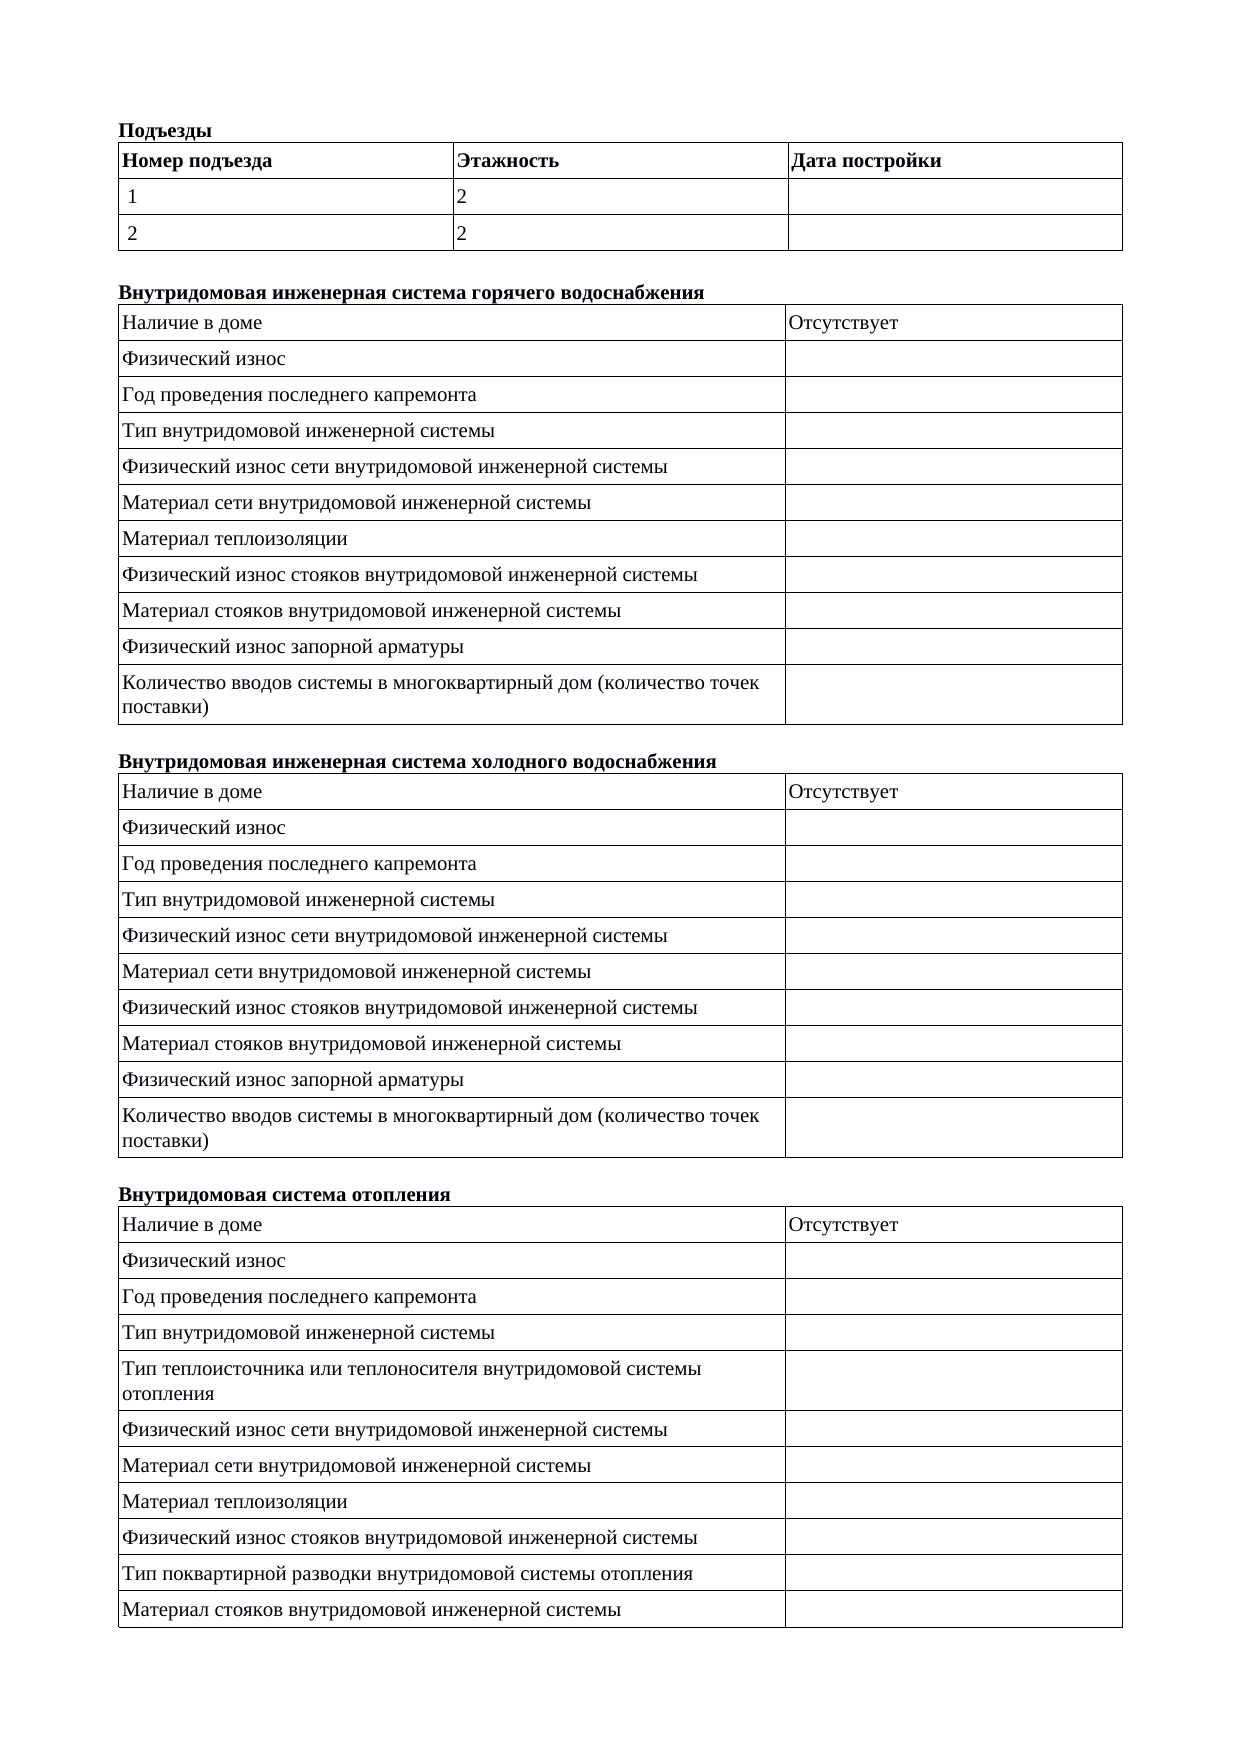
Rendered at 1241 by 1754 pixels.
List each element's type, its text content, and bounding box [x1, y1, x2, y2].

table_cell [786, 593, 1122, 628]
table_cell Тип поквартирной разводки внутридомовой системы отопления [119, 1555, 785, 1590]
table_cell [786, 1555, 1122, 1590]
table_cell [786, 1279, 1122, 1314]
table_header Этажность [454, 143, 788, 178]
table_cell [786, 341, 1122, 376]
table_cell [786, 846, 1122, 881]
table_cell Тип внутридомовой инженерной системы [119, 1315, 785, 1350]
text Подъезды [118, 118, 1122, 142]
table_cell Год проведения последнего капремонта [119, 377, 785, 412]
table_cell Материал сети внутридомовой инженерной системы [119, 954, 785, 989]
table_cell Физический износ [119, 810, 785, 845]
text Внутридомовая система отопления [118, 1182, 1122, 1206]
table_header Наличие в доме [119, 305, 785, 340]
table_cell Физический износ стояков внутридомовой инженерной системы [119, 1519, 785, 1554]
table_cell [786, 1483, 1122, 1518]
text Внутридомовая инженерная система горячего водоснабжения [118, 279, 1122, 304]
table_cell Материал сети внутридомовой инженерной системы [119, 1447, 785, 1482]
table_cell [786, 1026, 1122, 1061]
table_cell [789, 179, 1122, 214]
table_cell [786, 990, 1122, 1025]
table_header Отсутствует [786, 305, 1122, 340]
table_cell 2 [454, 215, 788, 250]
table_header Отсутствует [786, 774, 1122, 809]
text Внутридомовая инженерная система холодного водоснабжения [118, 749, 1122, 773]
table_cell Физический износ запорной арматуры [119, 1062, 785, 1097]
table_cell [786, 629, 1122, 664]
table_header Номер подъезда [119, 143, 453, 178]
table_cell Материал стояков внутридомовой инженерной системы [119, 1026, 785, 1061]
table_cell Тип внутридомовой инженерной системы [119, 882, 785, 917]
table_cell [789, 215, 1122, 250]
table_cell 2 [454, 179, 788, 214]
table_header Дата постройки [789, 143, 1122, 178]
table_cell [786, 1098, 1122, 1157]
table_cell [786, 1062, 1122, 1097]
table_cell [786, 449, 1122, 484]
table_cell Физический износ [119, 341, 785, 376]
table_cell [786, 810, 1122, 845]
table_cell Материал теплоизоляции [119, 1483, 785, 1518]
table_header Отсутствует [786, 1207, 1122, 1242]
table_cell Год проведения последнего капремонта [119, 1279, 785, 1314]
table_cell [786, 1315, 1122, 1350]
table_cell [786, 665, 1122, 724]
table_cell [786, 1411, 1122, 1446]
table_cell 1 [119, 179, 453, 214]
table_cell [786, 918, 1122, 953]
table_cell [786, 882, 1122, 917]
table_cell Материал стояков внутридомовой инженерной системы [119, 593, 785, 628]
table_cell Физический износ [119, 1243, 785, 1278]
table_cell Материал теплоизоляции [119, 521, 785, 556]
table_cell [786, 557, 1122, 592]
table_cell Физический износ стояков внутридомовой инженерной системы [119, 557, 785, 592]
table_cell Год проведения последнего капремонта [119, 846, 785, 881]
table_cell Физический износ запорной арматуры [119, 629, 785, 664]
table_cell [786, 1243, 1122, 1278]
table_cell Материал сети внутридомовой инженерной системы [119, 485, 785, 520]
table_cell Количество вводов системы в многоквартирный дом (количество точек поставки) [119, 665, 785, 724]
table_cell Физический износ сети внутридомовой инженерной системы [119, 449, 785, 484]
table_cell Тип внутридомовой инженерной системы [119, 413, 785, 448]
table_header Наличие в доме [119, 774, 785, 809]
table_cell Материал стояков внутридомовой инженерной системы [119, 1591, 785, 1626]
table_cell [786, 954, 1122, 989]
table_cell [786, 1519, 1122, 1554]
table_cell [786, 521, 1122, 556]
table_cell [786, 377, 1122, 412]
table_cell [786, 413, 1122, 448]
table_cell [786, 1447, 1122, 1482]
table_cell Тип теплоисточника или теплоносителя внутридомовой системы отопления [119, 1351, 785, 1410]
table_cell Физический износ сети внутридомовой инженерной системы [119, 1411, 785, 1446]
table_cell [786, 1351, 1122, 1410]
table_cell Физический износ сети внутридомовой инженерной системы [119, 918, 785, 953]
table_cell [786, 1591, 1122, 1626]
table_header Наличие в доме [119, 1207, 785, 1242]
table_cell [786, 485, 1122, 520]
table_cell 2 [119, 215, 453, 250]
table_cell Количество вводов системы в многоквартирный дом (количество точек поставки) [119, 1098, 785, 1157]
table_cell Физический износ стояков внутридомовой инженерной системы [119, 990, 785, 1025]
